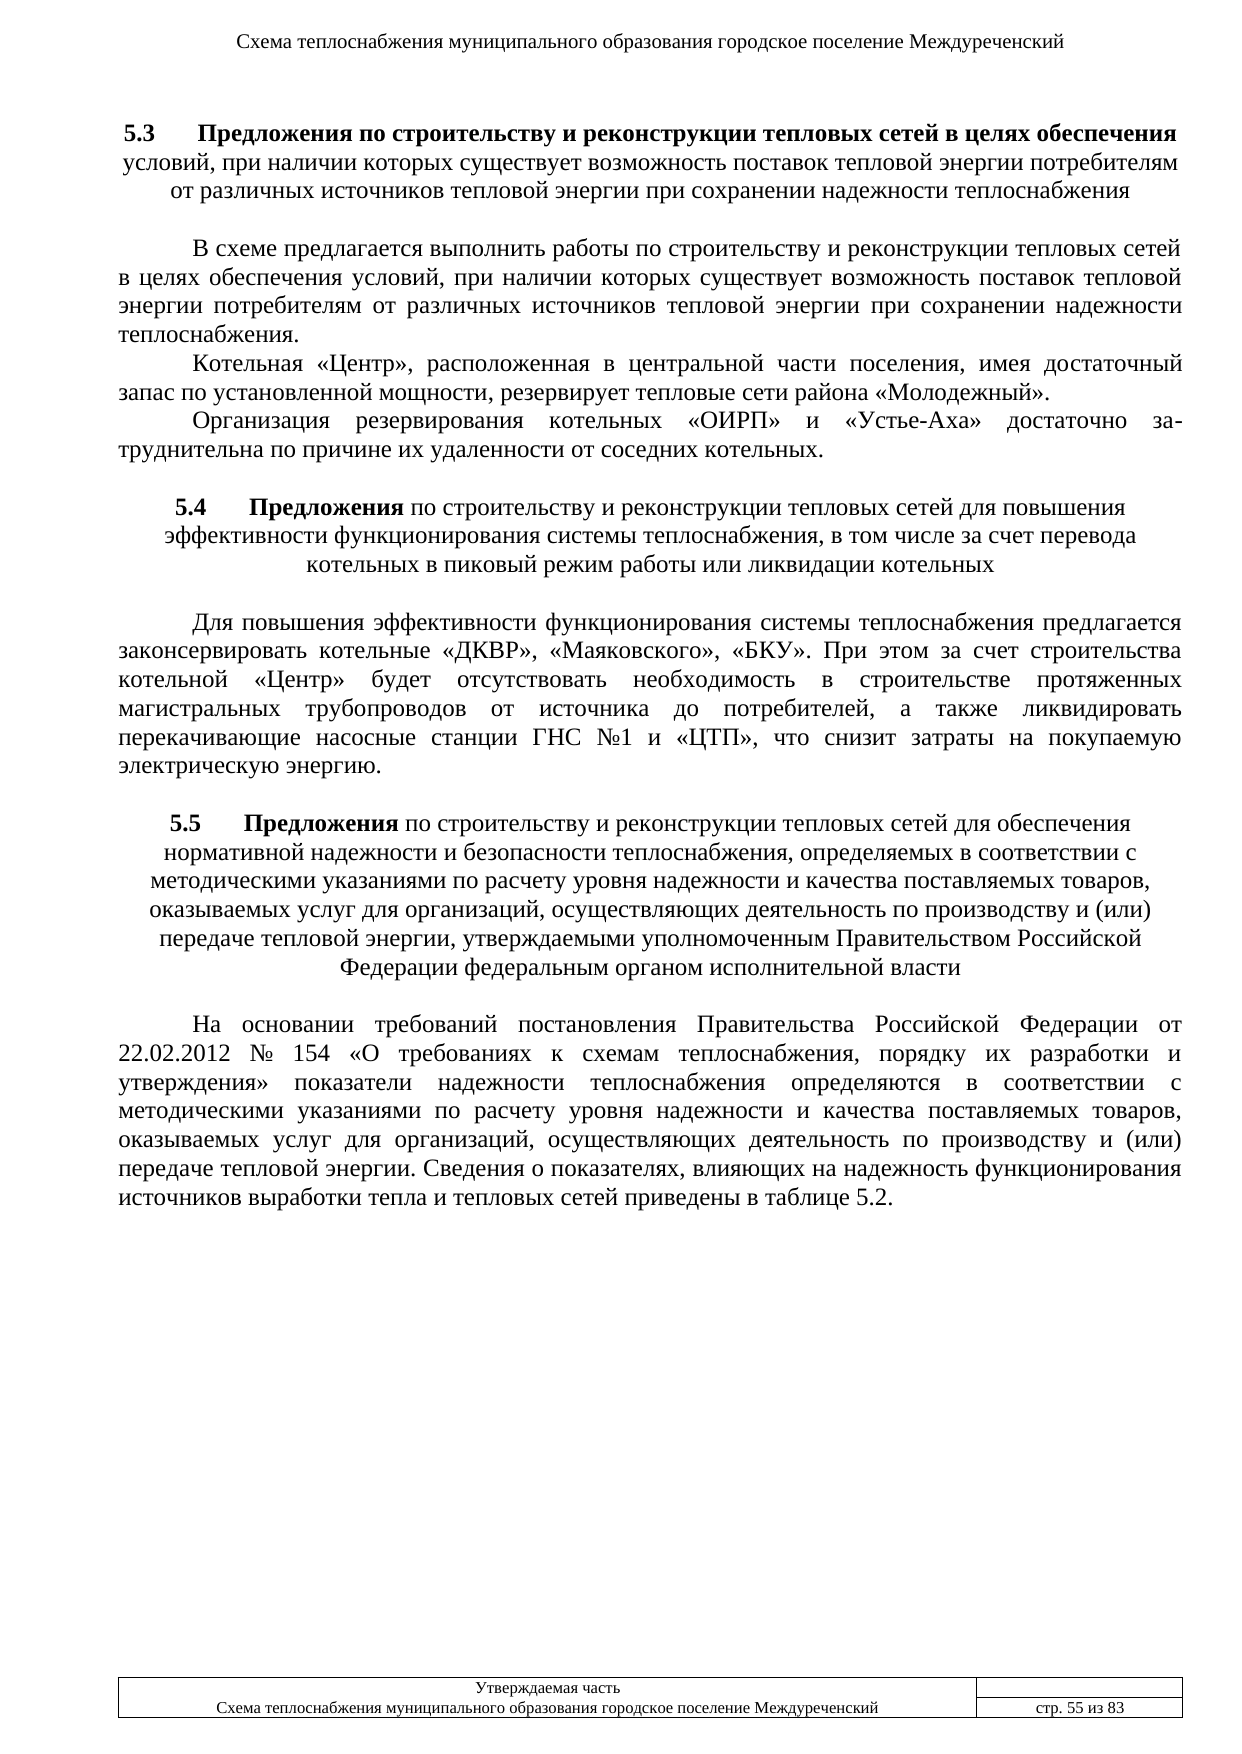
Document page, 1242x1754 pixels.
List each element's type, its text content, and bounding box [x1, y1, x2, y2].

subtitle Предложения по строительству и реконструкции тепловых сетей в целях обеспечения условий, при наличии которых существует возможность поставок тепловой энергии потребителям от различных источников тепловой энергии при сохранении надежности теплоснабжения [118, 118, 1183, 204]
subtitle Предложения по строительству и реконструкции тепловых сетей для обеспечения нормативной надежности и безопасности теплоснабжения, определяемых в соответствии с методическими указаниями по расчету уровня надежности и качества поставляемых товаров, оказываемых услуг для организаций, осуществляющих деятельность по производству и (или) передаче тепловой энергии, утверждаемыми уполномоченным Правительством Российской Федерации федеральным органом исполнительной власти [118, 808, 1183, 981]
text Организация резервирования котельных «ОИРП» и «Устье-Аха» достаточно затруднительна по причине их удаленности от соседних котельных. [118, 406, 1183, 463]
text На основании требований постановления Правительства Российской Федерации от 22.02.2012 № 154 «О требованиях к схемам теплоснабжения, порядку их разработки и утверждения» показатели надежности теплоснабжения определяются в соответствии с методическими указаниями по расчету уровня надежности и качества поставляемых товаров, оказываемых услуг для организаций, осуществляющих деятельность по производству и (или) передаче тепловой энергии. Сведения о показателях, влияющих на надежность функционирования источников выработки тепла и тепловых сетей приведены в таблице 5.2. [118, 1009, 1183, 1211]
text Для повышения эффективности функционирования системы теплоснабжения предлагается законсервировать котельные «ДКВР», «Маяковского», «БКУ». При этом за счет строительства котельной «Центр» будет отсутствовать необходимость в строительстве протяженных магистральных трубопроводов от источника до потребителей, а также ликвидировать перекачивающие насосные станции ГНС №1 и «ЦТП», что снизит затраты на покупаемую электрическую энергию. [118, 607, 1183, 779]
text Котельная «Центр», расположенная в центральной части поселения, имея достаточный запас по установленной мощности, резервирует тепловые сети района «Молодежный». [118, 348, 1183, 406]
subtitle Предложения по строительству и реконструкции тепловых сетей для повышения эффективности функционирования системы теплоснабжения, в том числе за счет перевода котельных в пиковый режим работы или ликвидации котельных [118, 492, 1183, 578]
text В схеме предлагается выполнить работы по строительству и реконструкции тепловых сетей в целях обеспечения условий, при наличии которых существует возможность поставок тепловой энергии потребителям от различных источников тепловой энергии при сохранении надежности теплоснабжения. [118, 233, 1183, 348]
